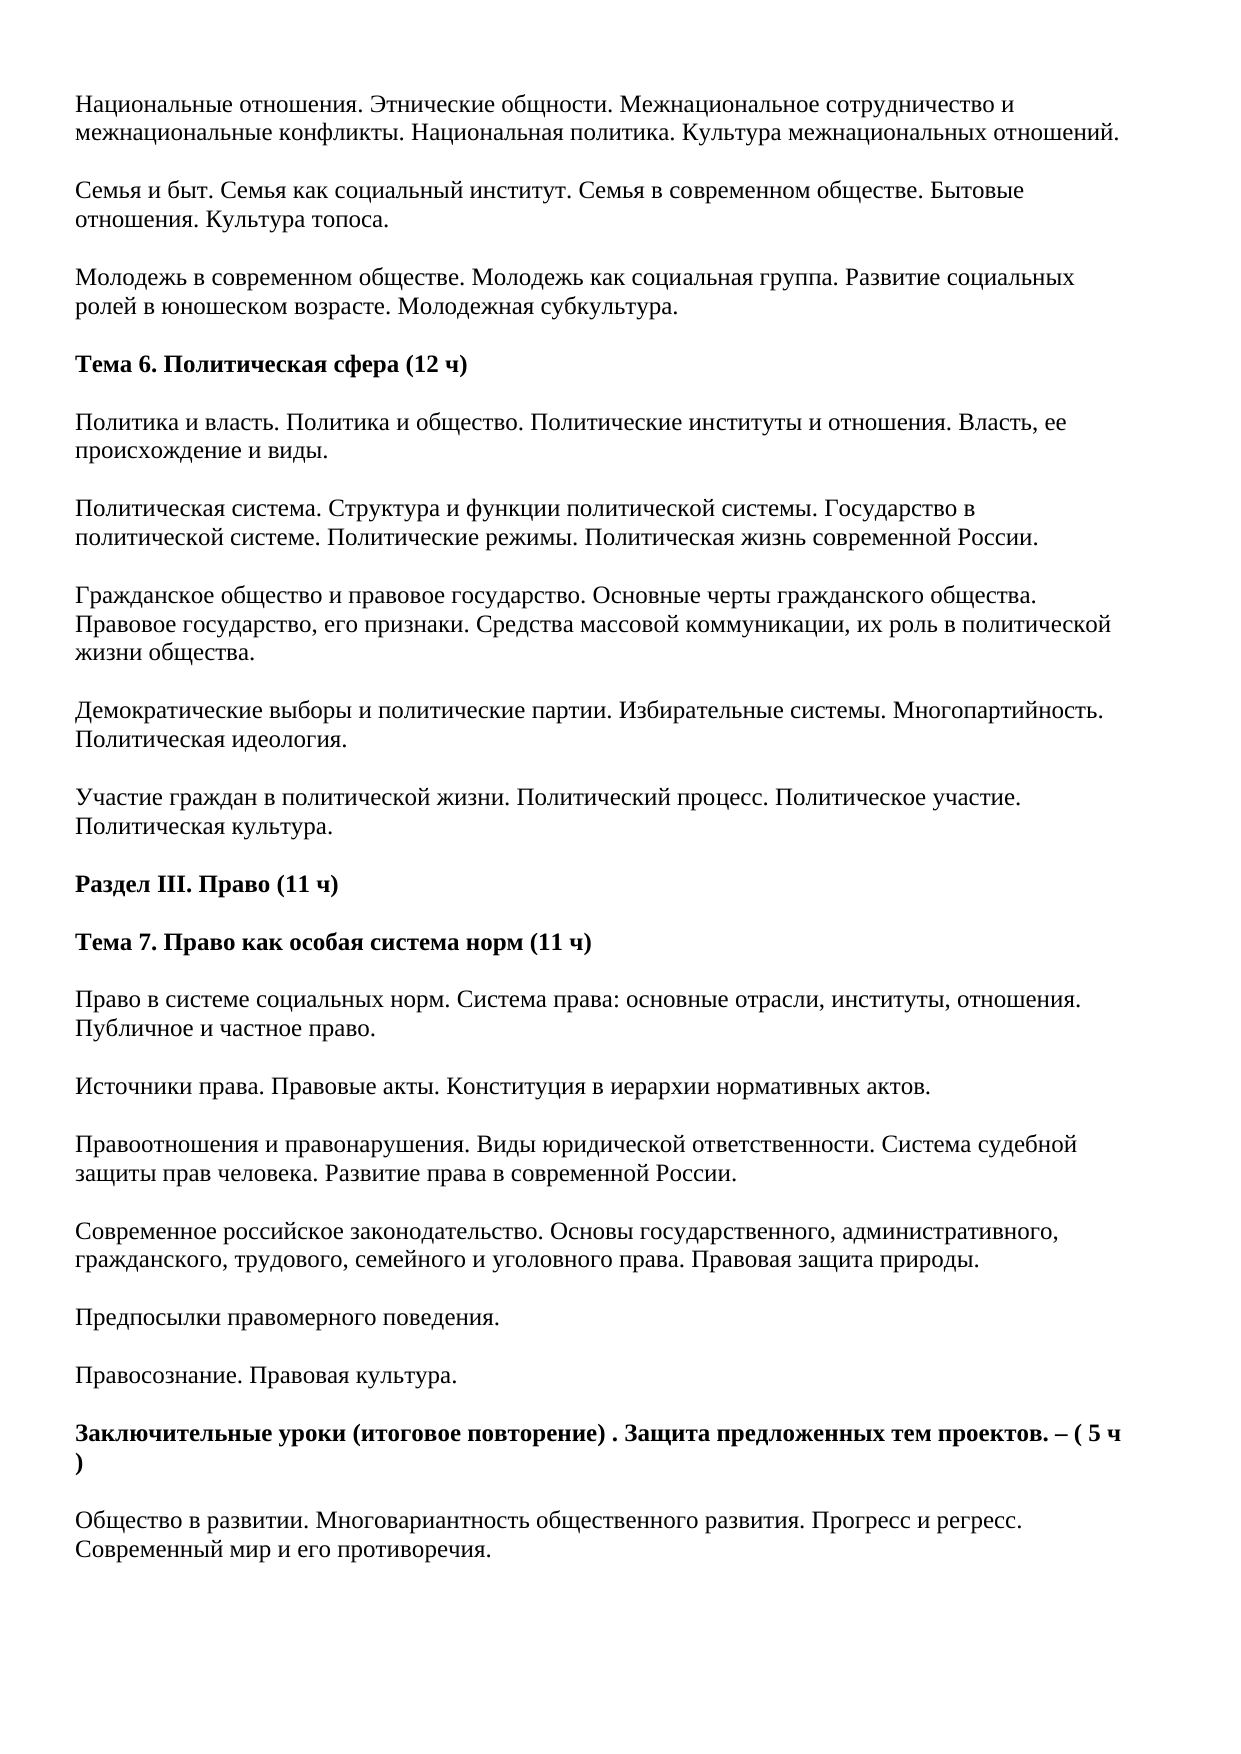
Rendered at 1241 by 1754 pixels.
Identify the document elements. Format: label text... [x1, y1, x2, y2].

text Политика и власть. Политика и общество. Политические ин​ституты и отношения. Власть, ее происхождение и виды. [75, 407, 1122, 464]
text Политическая система. Структура и функции политической системы. Государство в политической системе. Политические режимы. Политическая жизнь современной России. [75, 493, 1122, 551]
text Семья и быт. Семья как социальный институт. Семья в со​временном обществе. Бытовые отношения. Культура топоса. [75, 175, 1122, 233]
text Источники права. Правовые акты. Конституция в иерархии нормативных актов. [75, 1071, 1122, 1100]
text Молодежь в современном обществе. Молодежь как соци​альная группа. Развитие социальных ролей в юношеском возра​сте. Молодежная субкультура. [75, 262, 1122, 319]
text Общество в развитии. Многовариантность общественного развития. Прогресс и регресс. Современный мир и его противо​речия. [75, 1505, 1122, 1562]
text Тема 7. Право как особая система норм (11 ч) [75, 927, 1122, 955]
text Национальные отношения. Этнические общности. Межна​циональное сотрудничество и межнациональные конфликты. Национальная политика. Культура межнациональных от​ношений. [75, 89, 1122, 146]
text Современное российское законодательство. Основы государ​ственного, административного, гражданского, трудового, семей​ного и уголовного права. Правовая защита природы. [75, 1216, 1122, 1273]
text Право в системе социальных норм. Система права: основные отрасли, институты, отношения. Публичное и частное право. [75, 984, 1122, 1042]
text Гражданское общество и правовое государство. Основные черты гражданского общества. Правовое государство, его при​знаки. Средства массовой коммуникации, их роль в политиче​ской жизни общества. [75, 580, 1122, 666]
text Тема 6. Политическая сфера (12 ч) [75, 349, 1122, 377]
text Участие граждан в политической жизни. Политический про​цесс. Политическое участие. Политическая культура. [75, 782, 1122, 839]
text Правосознание. Правовая культура. [75, 1360, 1122, 1389]
text Правоотношения и правонарушения. Виды юридической от​ветственности. Система судебной защиты прав человека. Разви​тие права в современной России. [75, 1129, 1122, 1187]
text Предпосылки правомерного поведения. [75, 1302, 1122, 1331]
text Раздел III. Право (11 ч) [75, 869, 1122, 897]
text Заключительные уроки (итоговое повторение) . Защита предложенных тем проектов. – ( 5 ч ) [75, 1418, 1122, 1476]
text Демократические выборы и политические партии. Избира​тельные системы. Многопартийность. Политическая идеология. [75, 695, 1122, 753]
